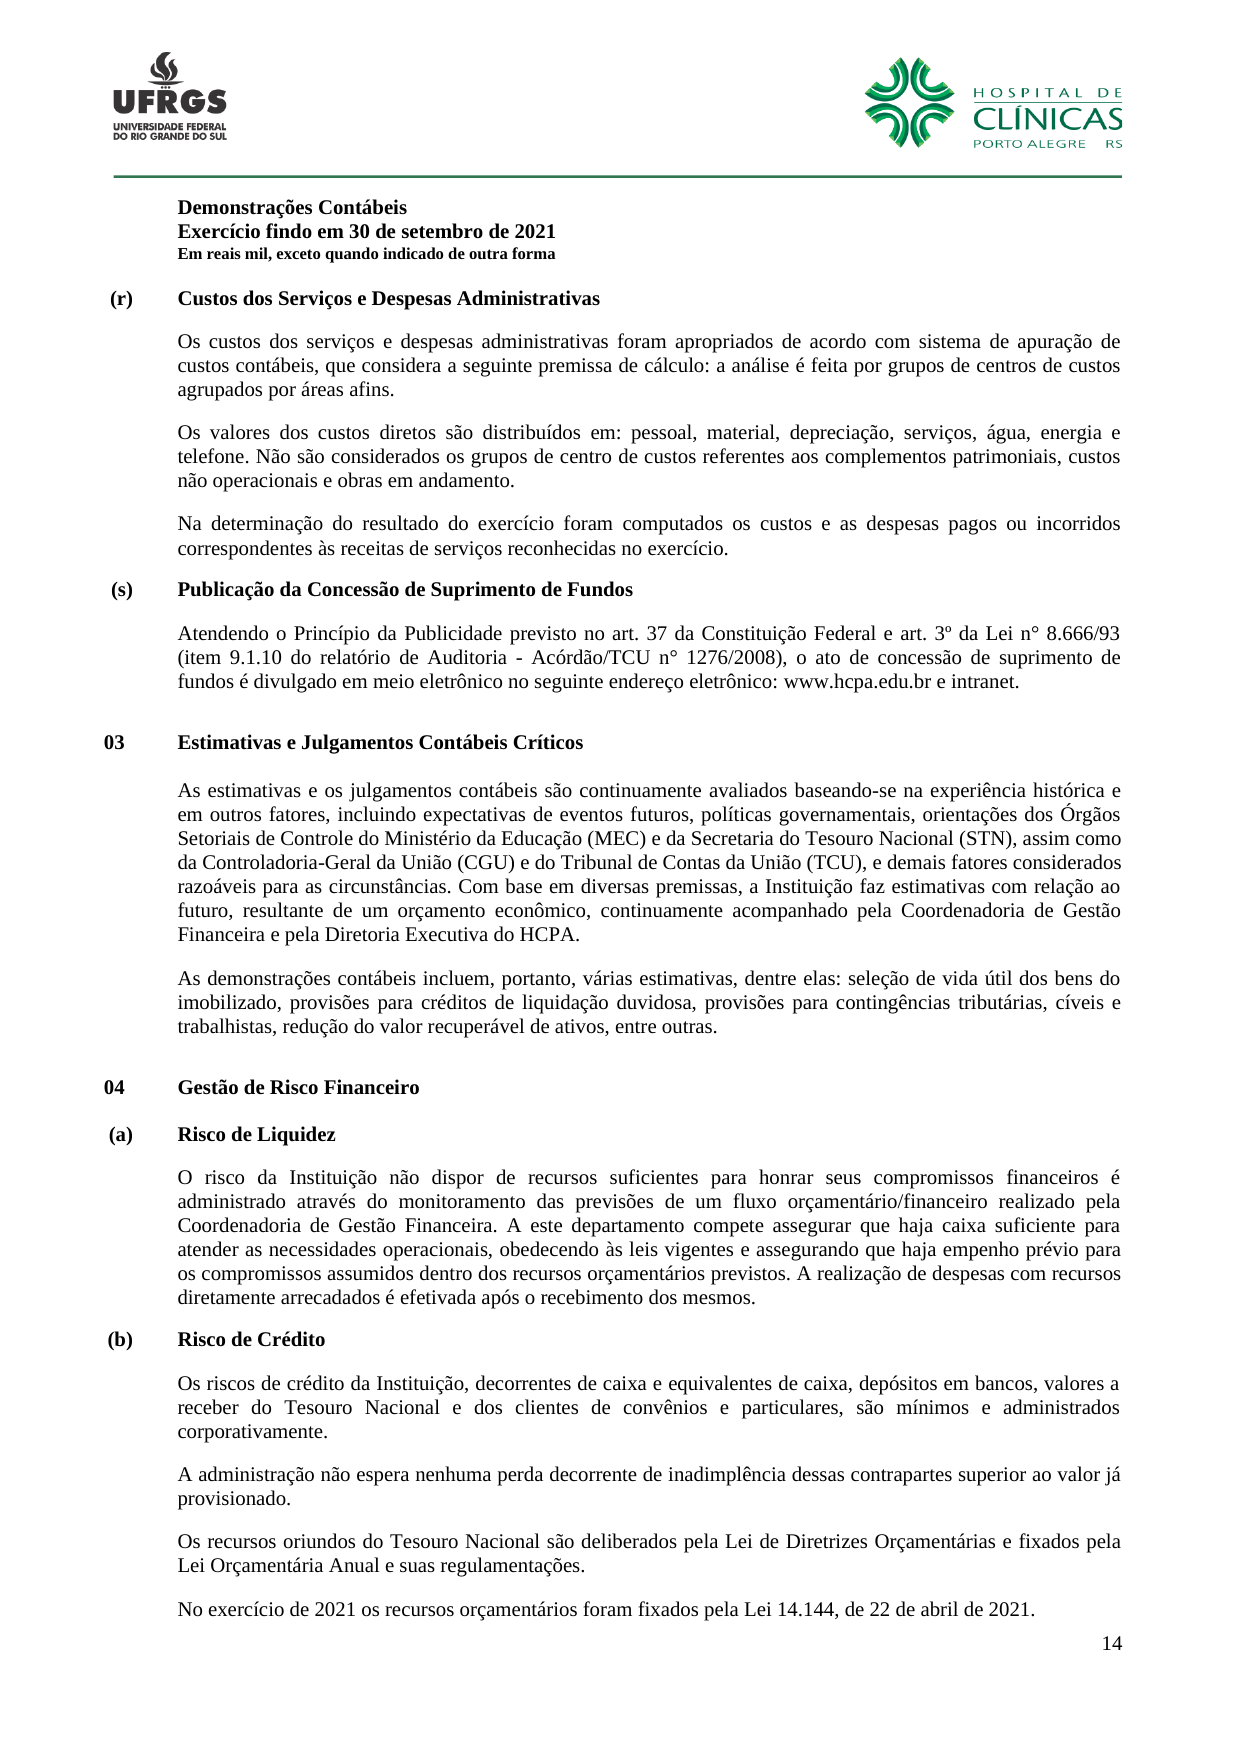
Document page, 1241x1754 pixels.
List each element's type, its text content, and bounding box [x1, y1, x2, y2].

subtitle Custos dos Serviços e Despesas Administrativas [133, 287, 1122, 309]
text Atendendo o Princípio da Publicidade previsto no art. 37 da Constituição Federal e art. 3º da Lei n° 8.666/93 (item 9.1.10 do relatório de Auditoria - Acórdão/TCU n° 1276/2008), o ato de concessão de suprimento de fundos é divulgado em meio eletrônico no seguinte endereço eletrônico: www.hcpa.edu.br e intranet. [177, 621, 1122, 693]
text Na determinação do resultado do exercício foram computados os custos e as despesas pagos ou incorridos correspondentes às receitas de serviços reconhecidas no exercício. [177, 511, 1122, 559]
subtitle Publicação da Concessão de Suprimento de Fundos [133, 579, 1122, 601]
text Os recursos oriundos do Tesouro Nacional são deliberados pela Lei de Diretrizes Orçamentárias e fixados pela Lei Orçamentária Anual e suas regulamentações. [177, 1529, 1122, 1577]
title Estimativas e Julgamentos Contábeis Críticos [104, 731, 1122, 754]
text O risco da Instituição não dispor de recursos suficientes para honrar seus compromissos financeiros é administrado através do monitoramento das previsões de um fluxo orçamentário/financeiro realizado pela Coordenadoria de Gestão Financeira. A este departamento compete assegurar que haja caixa suficiente para atender as necessidades operacionais, obedecendo às leis vigentes e assegurando que haja empenho prévio para os compromissos assumidos dentro dos recursos orçamentários previstos. A realização de despesas com recursos diretamente arrecadados é efetivada após o recebimento dos mesmos. [177, 1165, 1122, 1309]
text As demonstrações contábeis incluem, portanto, várias estimativas, dentre elas: seleção de vida útil dos bens do imobilizado, provisões para créditos de liquidação duvidosa, provisões para contingências tributárias, cíveis e trabalhistas, redução do valor recuperável de ativos, entre outras. [177, 966, 1122, 1038]
text A administração não espera nenhuma perda decorrente de inadimplência dessas contrapartes superior ao valor já provisionado. [177, 1462, 1122, 1510]
subtitle Risco de Crédito [133, 1328, 1122, 1351]
text Os valores dos custos diretos são distribuídos em: pessoal, material, depreciação, serviços, água, energia e telefone. Não são considerados os grupos de centro de custos referentes aos complementos patrimoniais, custos não operacionais e obras em andamento. [177, 420, 1122, 492]
text Os riscos de crédito da Instituição, decorrentes de caixa e equivalentes de caixa, depósitos em bancos, valores a receber do Tesouro Nacional e dos clientes de convênios e particulares, são mínimos e administrados corporativamente. [177, 1371, 1122, 1443]
text Os custos dos serviços e despesas administrativas foram apropriados de acordo com sistema de apuração de custos contábeis, que considera a seguinte premissa de cálculo: a análise é feita por grupos de centros de custos agrupados por áreas afins. [177, 329, 1122, 401]
text No exercício de 2021 os recursos orçamentários foram fixados pela Lei 14.144, de 22 de abril de 2021. [177, 1596, 1122, 1621]
subtitle Risco de Liquidez [133, 1123, 1122, 1146]
text As estimativas e os julgamentos contábeis são continuamente avaliados baseando-se na experiência histórica e em outros fatores, incluindo expectativas de eventos futuros, políticas governamentais, orientações dos Órgãos Setoriais de Controle do Ministério da Educação (MEC) e da Secretaria do Tesouro Nacional (STN), assim como da Controladoria-Geral da União (CGU) e do Tribunal de Contas da União (TCU), e demais fatores considerados razoáveis para as circunstâncias. Com base em diversas premissas, a Instituição faz estimativas com relação ao futuro, resultante de um orçamento econômico, continuamente acompanhado pela Coordenadoria de Gestão Financeira e pela Diretoria Executiva do HCPA. [177, 778, 1122, 946]
title Gestão de Risco Financeiro [104, 1076, 1122, 1099]
picture [113, 30, 1123, 178]
